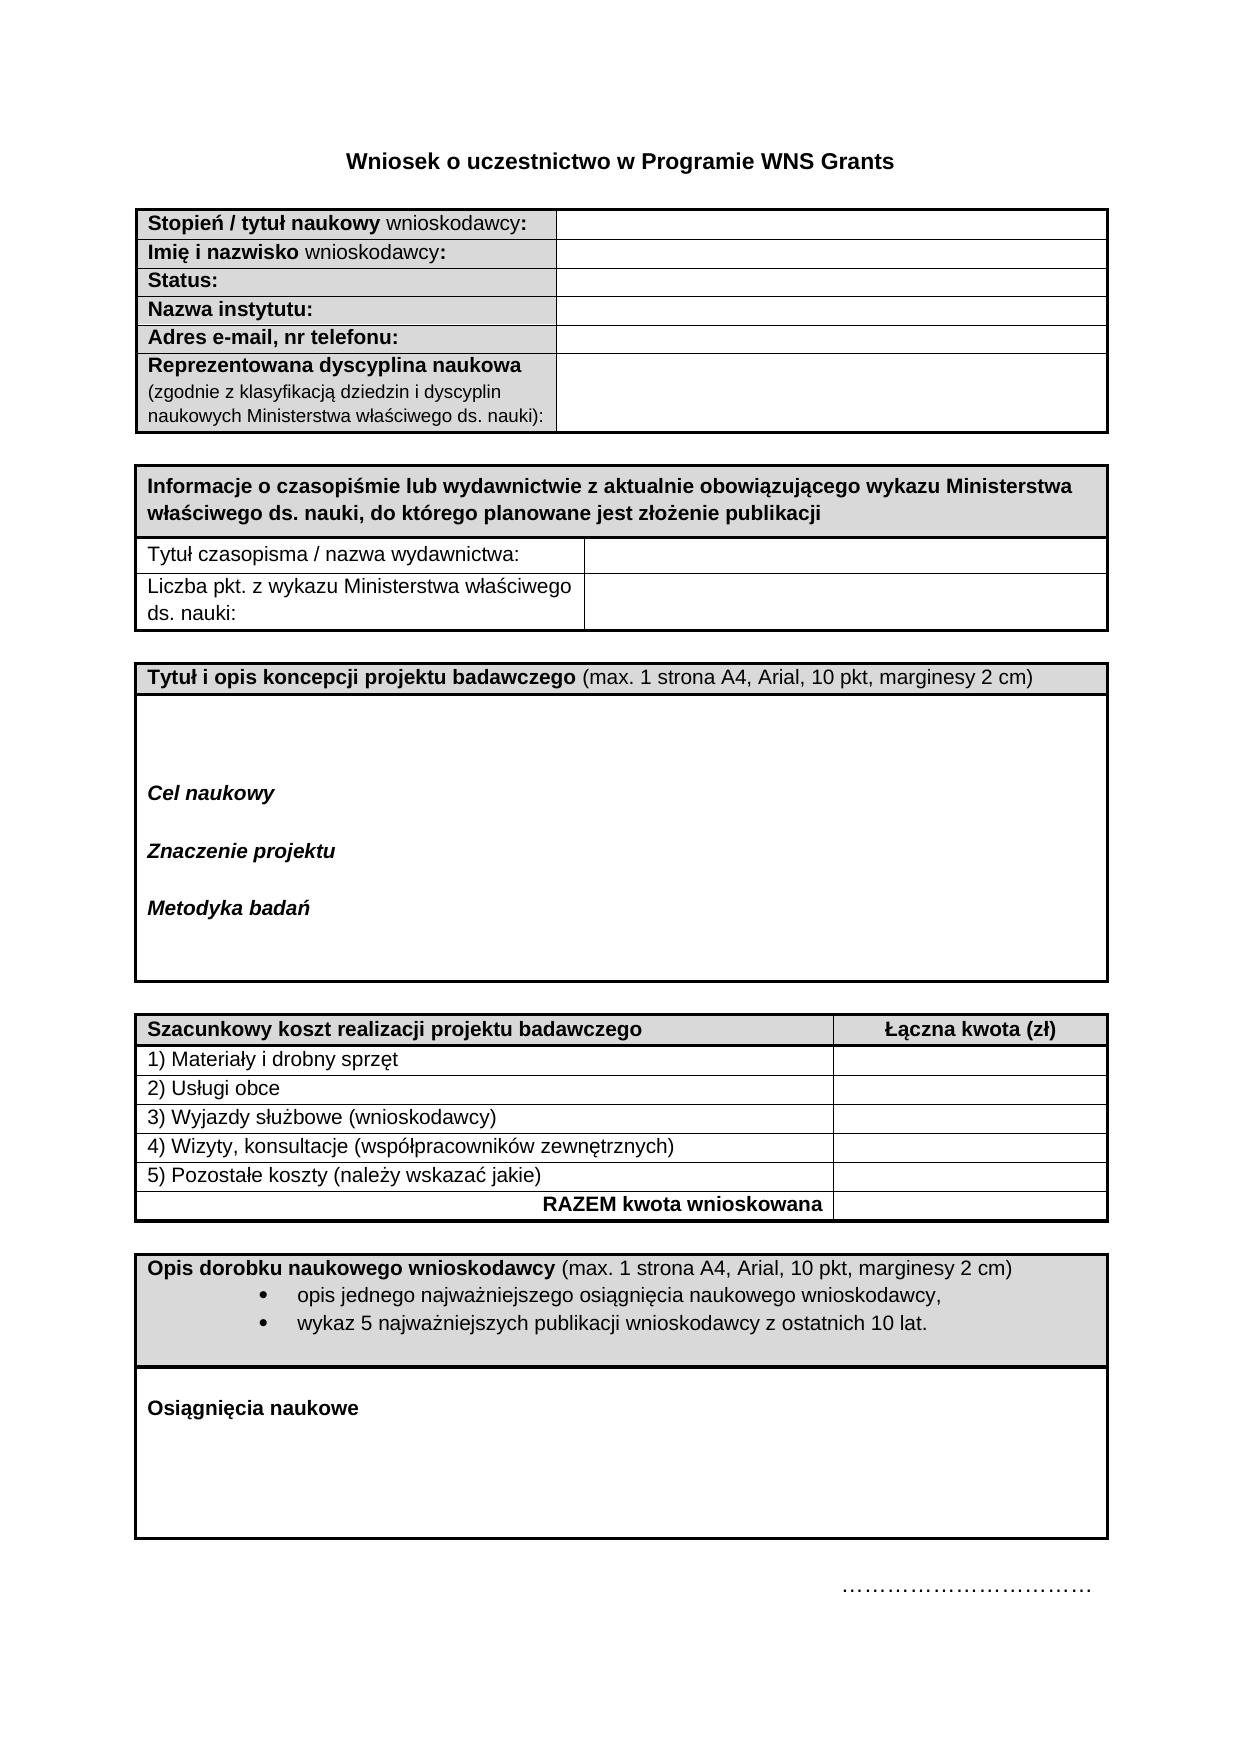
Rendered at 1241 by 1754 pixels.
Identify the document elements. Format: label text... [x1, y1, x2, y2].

table_cell Liczba pkt. z wykazu Ministerstwa właściwego ds. nauki: [137, 574, 584, 629]
table_cell [585, 574, 1106, 629]
table_header Stopień / tytuł naukowy wnioskodawcy: [138, 211, 556, 239]
text Wniosek o uczestnictwo w Programie WNS Grants [148, 148, 1093, 174]
table_cell 3) Wyjazdy służbowe (wnioskodawcy) [137, 1105, 833, 1133]
table_cell 1) Materiały i drobny sprzęt [137, 1047, 833, 1075]
table_cell 4) Wizyty, konsultacje (współpracowników zewnętrznych) [137, 1134, 833, 1162]
table_cell [557, 326, 1106, 353]
table_cell [834, 1192, 1106, 1219]
table_header Opis dorobku naukowego wnioskodawcy (max. 1 strona A4, Arial, 10 pkt, marginesy 2 cm) opis jednego najważniejszego osiągnięcia naukowego wnioskodawcy, wykaz 5 najważniejszych publikacji wnioskodawcy z ostatnich 10 lat. [137, 1256, 1106, 1365]
table_cell Tytuł czasopisma / nazwa wydawnictwa: [137, 539, 584, 572]
table_cell [585, 539, 1106, 572]
table_header Łączna kwota (zł) [834, 1016, 1106, 1044]
table_cell Nazwa instytutu: [138, 297, 556, 324]
table_cell [834, 1076, 1106, 1104]
table_cell [557, 297, 1106, 324]
table_cell Cel naukowy Znaczenie projektu Metodyka badań [137, 696, 1106, 980]
table_header [557, 211, 1106, 239]
table_cell [557, 240, 1106, 268]
table_cell 2) Usługi obce [137, 1076, 833, 1104]
table_cell Osiągnięcia naukowe [137, 1369, 1106, 1537]
table_header Tytuł i opis koncepcji projektu badawczego (max. 1 strona A4, Arial, 10 pkt, marginesy 2 cm) [137, 665, 1106, 693]
table_cell [557, 269, 1106, 296]
table_header Informacje o czasopiśmie lub wydawnictwie z aktualnie obowiązującego wykazu Ministerstwa właściwego ds. nauki, do którego planowane jest złożenie publikacji [137, 467, 1106, 536]
table_cell RAZEM kwota wnioskowana [137, 1192, 833, 1219]
table_cell [834, 1134, 1106, 1162]
text …………………………… [148, 1571, 1093, 1597]
table_cell [834, 1105, 1106, 1133]
table_cell [834, 1047, 1106, 1075]
table_header Szacunkowy koszt realizacji projektu badawczego [137, 1016, 833, 1044]
table_cell [557, 354, 1106, 431]
table_cell Status: [138, 269, 556, 296]
table_cell Reprezentowana dyscyplina naukowa (zgodnie z klasyfikacją dziedzin i dyscyplin naukowych Ministerstwa właściwego ds. nauki): [138, 354, 556, 431]
table_cell [834, 1163, 1106, 1191]
table_cell Imię i nazwisko wnioskodawcy: [138, 240, 556, 268]
table_cell 5) Pozostałe koszty (należy wskazać jakie) [137, 1163, 833, 1191]
table_cell Adres e-mail, nr telefonu: [138, 326, 556, 353]
